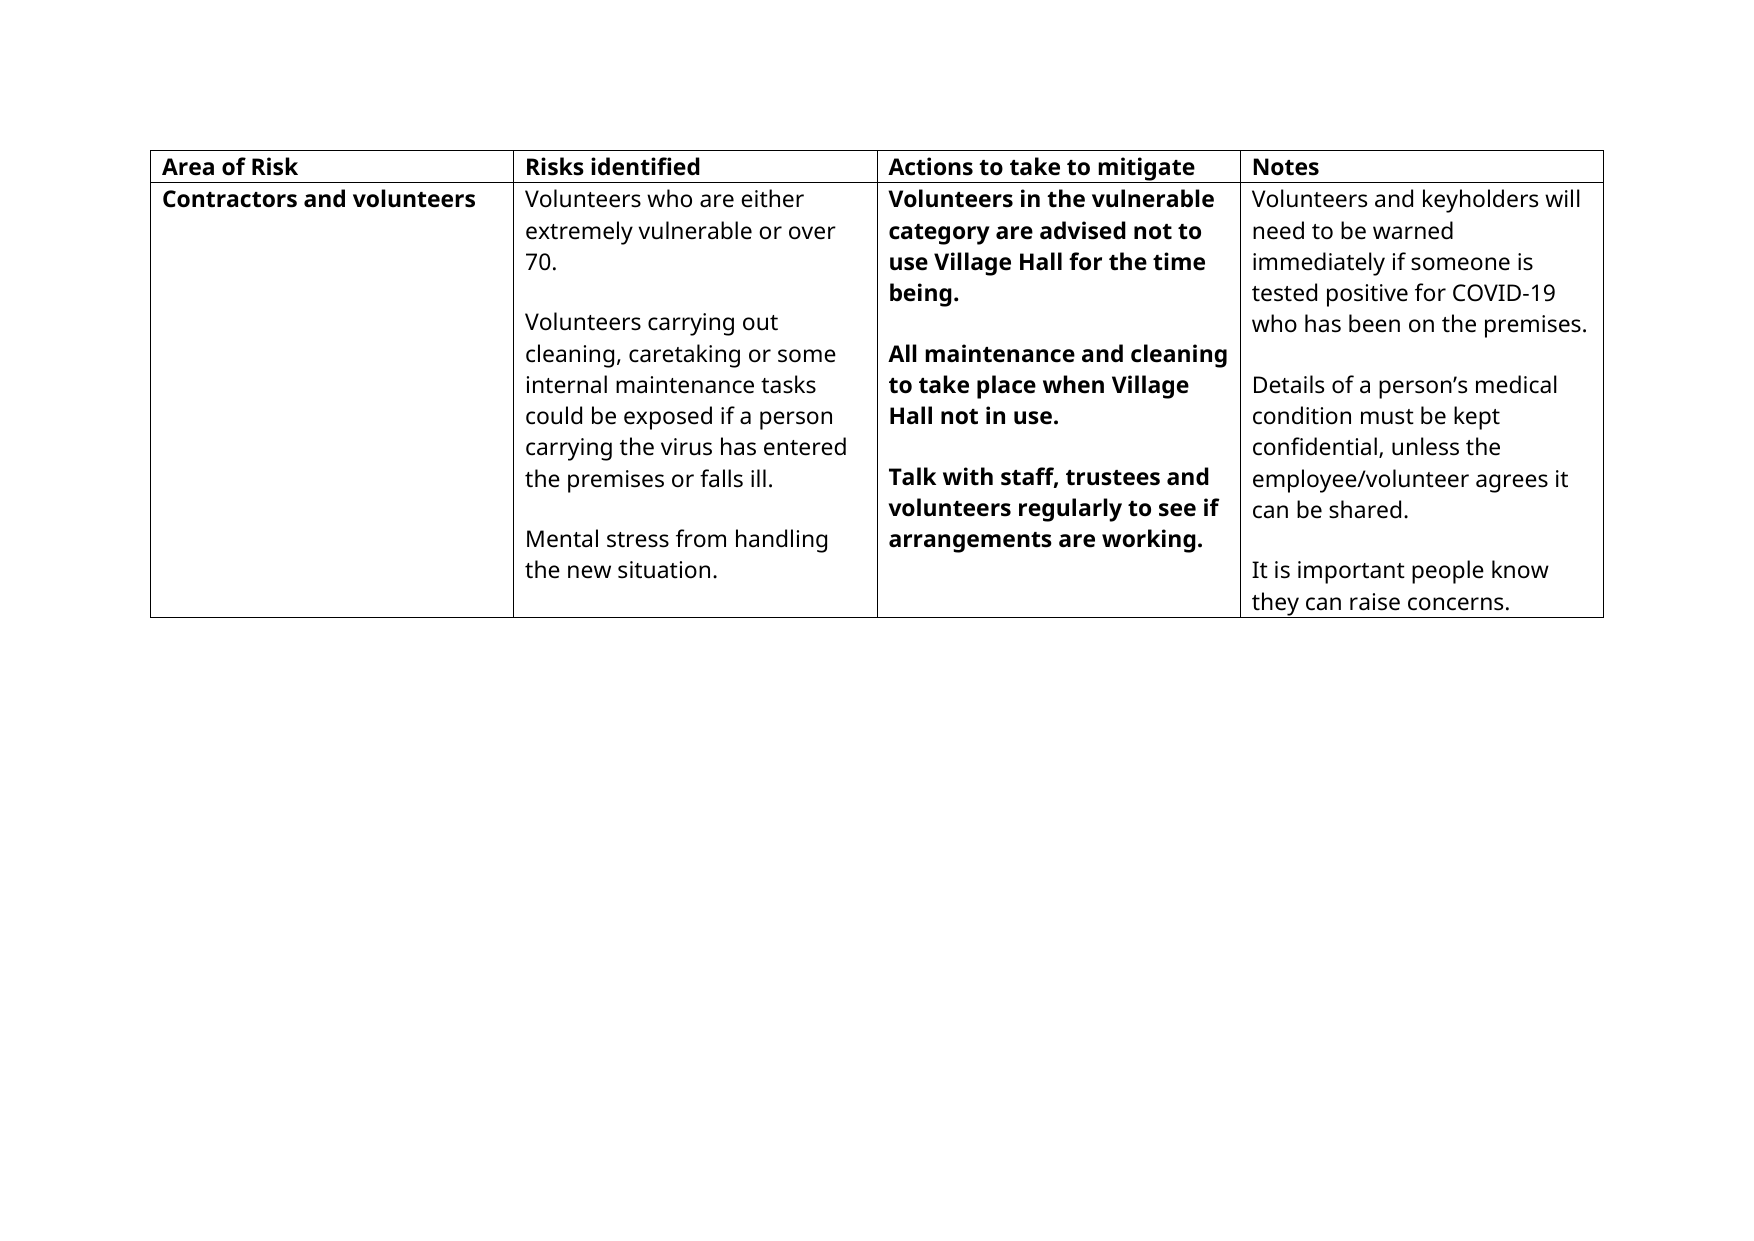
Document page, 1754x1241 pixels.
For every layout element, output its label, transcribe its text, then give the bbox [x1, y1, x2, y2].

table_header Area of Risk [151, 151, 513, 182]
table_header Notes [1241, 151, 1603, 182]
table_cell Volunteers and keyholders will need to be warned immediately if someone is tested positive for COVID-19 who has been on the premises. Details of a person’s medical condition must be kept confidential, unless the employee/volunteer agrees it can be shared. It is important people know they can raise concerns. [1241, 183, 1603, 617]
table_header Risks identified [514, 151, 877, 182]
table_header Actions to take to mitigate [878, 151, 1240, 182]
table_cell Contractors and volunteers [151, 183, 513, 617]
table_cell Volunteers in the vulnerable category are advised not to use Village Hall for the time being. All maintenance and cleaning to take place when Village Hall not in use. Talk with staff, trustees and volunteers regularly to see if arrangements are working. [878, 183, 1240, 617]
table_cell Volunteers who are either extremely vulnerable or over 70. Volunteers carrying out cleaning, caretaking or some internal maintenance tasks could be exposed if a person carrying the virus has entered the premises or falls ill. Mental stress from handling the new situation. [514, 183, 877, 617]
